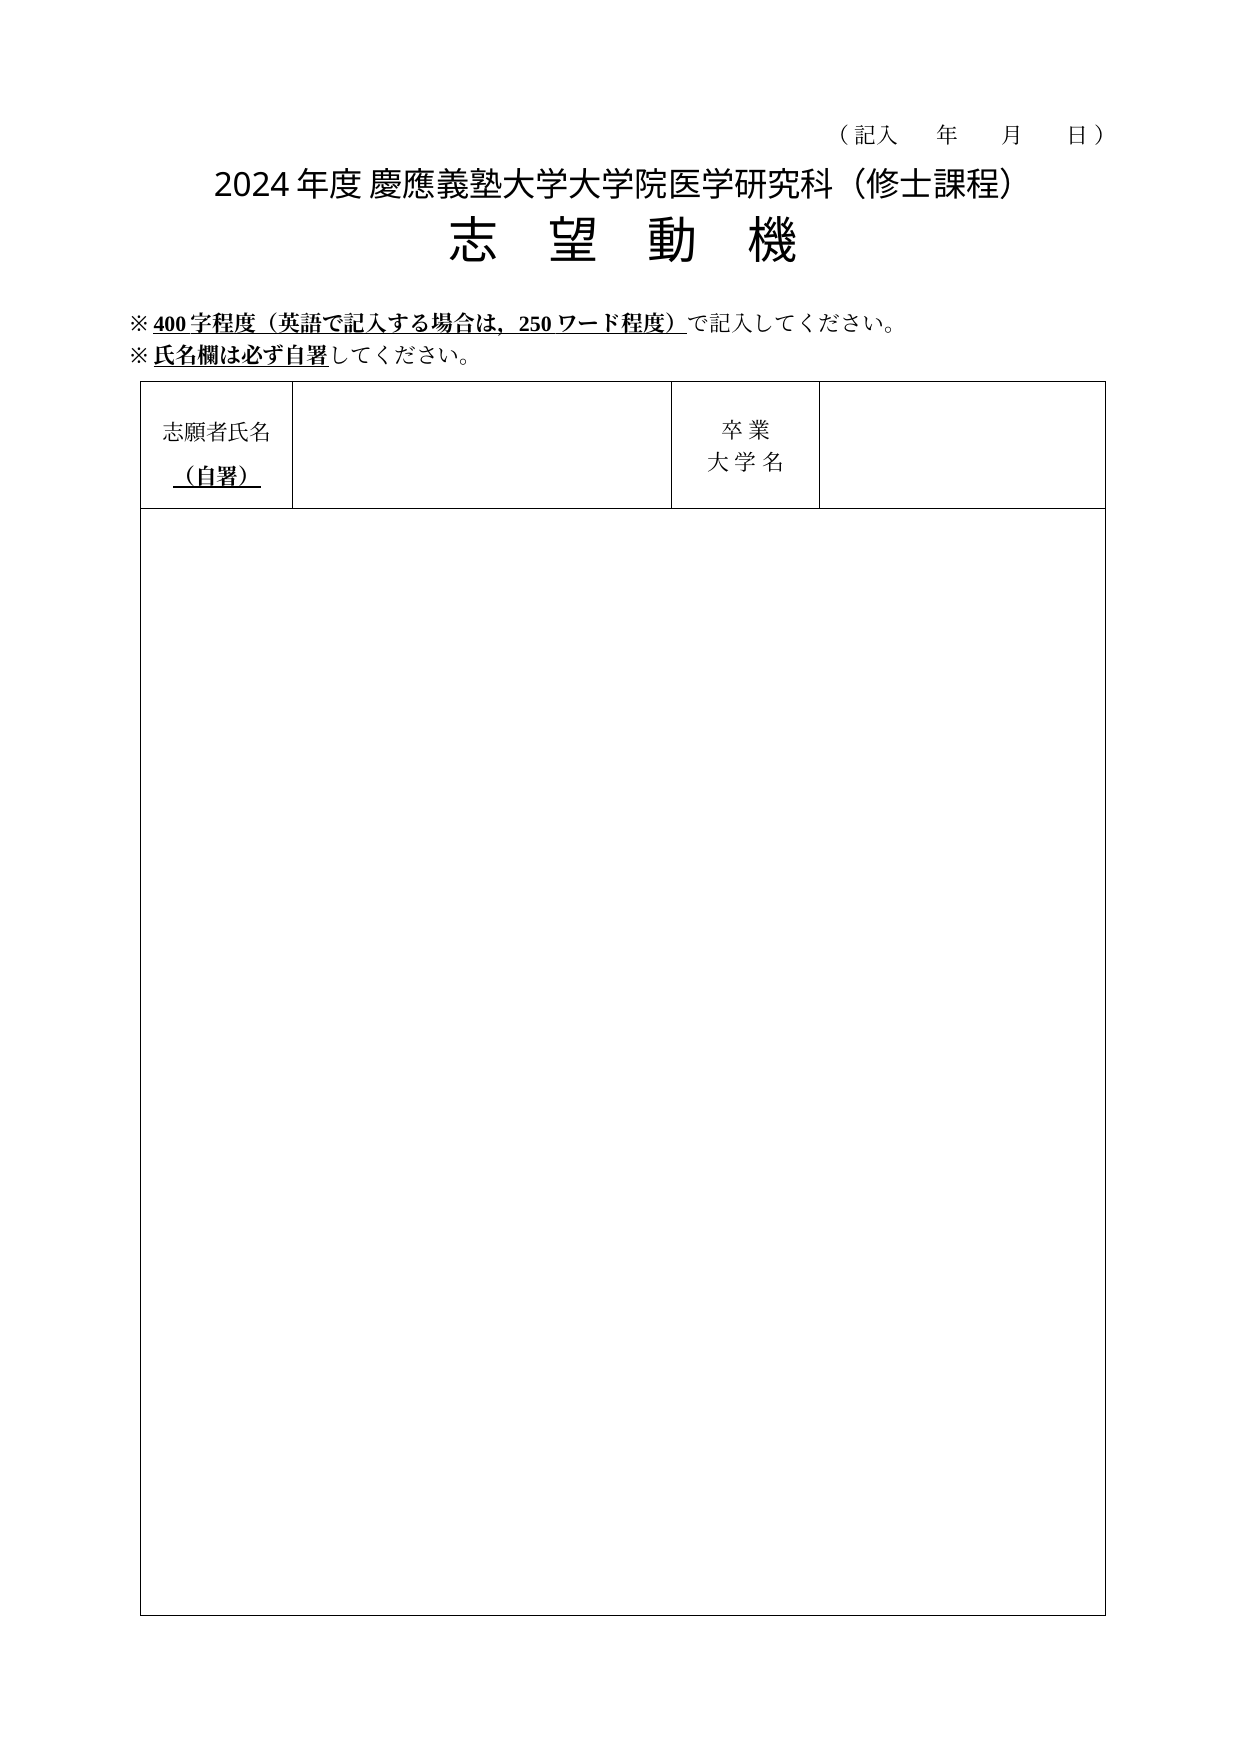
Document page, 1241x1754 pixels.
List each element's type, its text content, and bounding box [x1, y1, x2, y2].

table_header 卒 業 大 学 名 [672, 382, 819, 508]
table_header [293, 382, 671, 508]
text ※ 氏名欄は必ず自署してください。 [130, 338, 1116, 370]
text 志 望 動 機 [130, 208, 1116, 271]
table_cell [141, 509, 1105, 1615]
table_header 志願者氏名 （自署） [141, 382, 292, 508]
text （ 記入 年 月 日 ） [130, 118, 1116, 150]
table_header [820, 382, 1105, 508]
text ※ 400字程度（英語で記入する場合は，250ワード程度）で記入してください。 [130, 306, 1116, 338]
text 2024年度 慶應義塾大学大学院医学研究科（修士課程） [130, 150, 1116, 208]
